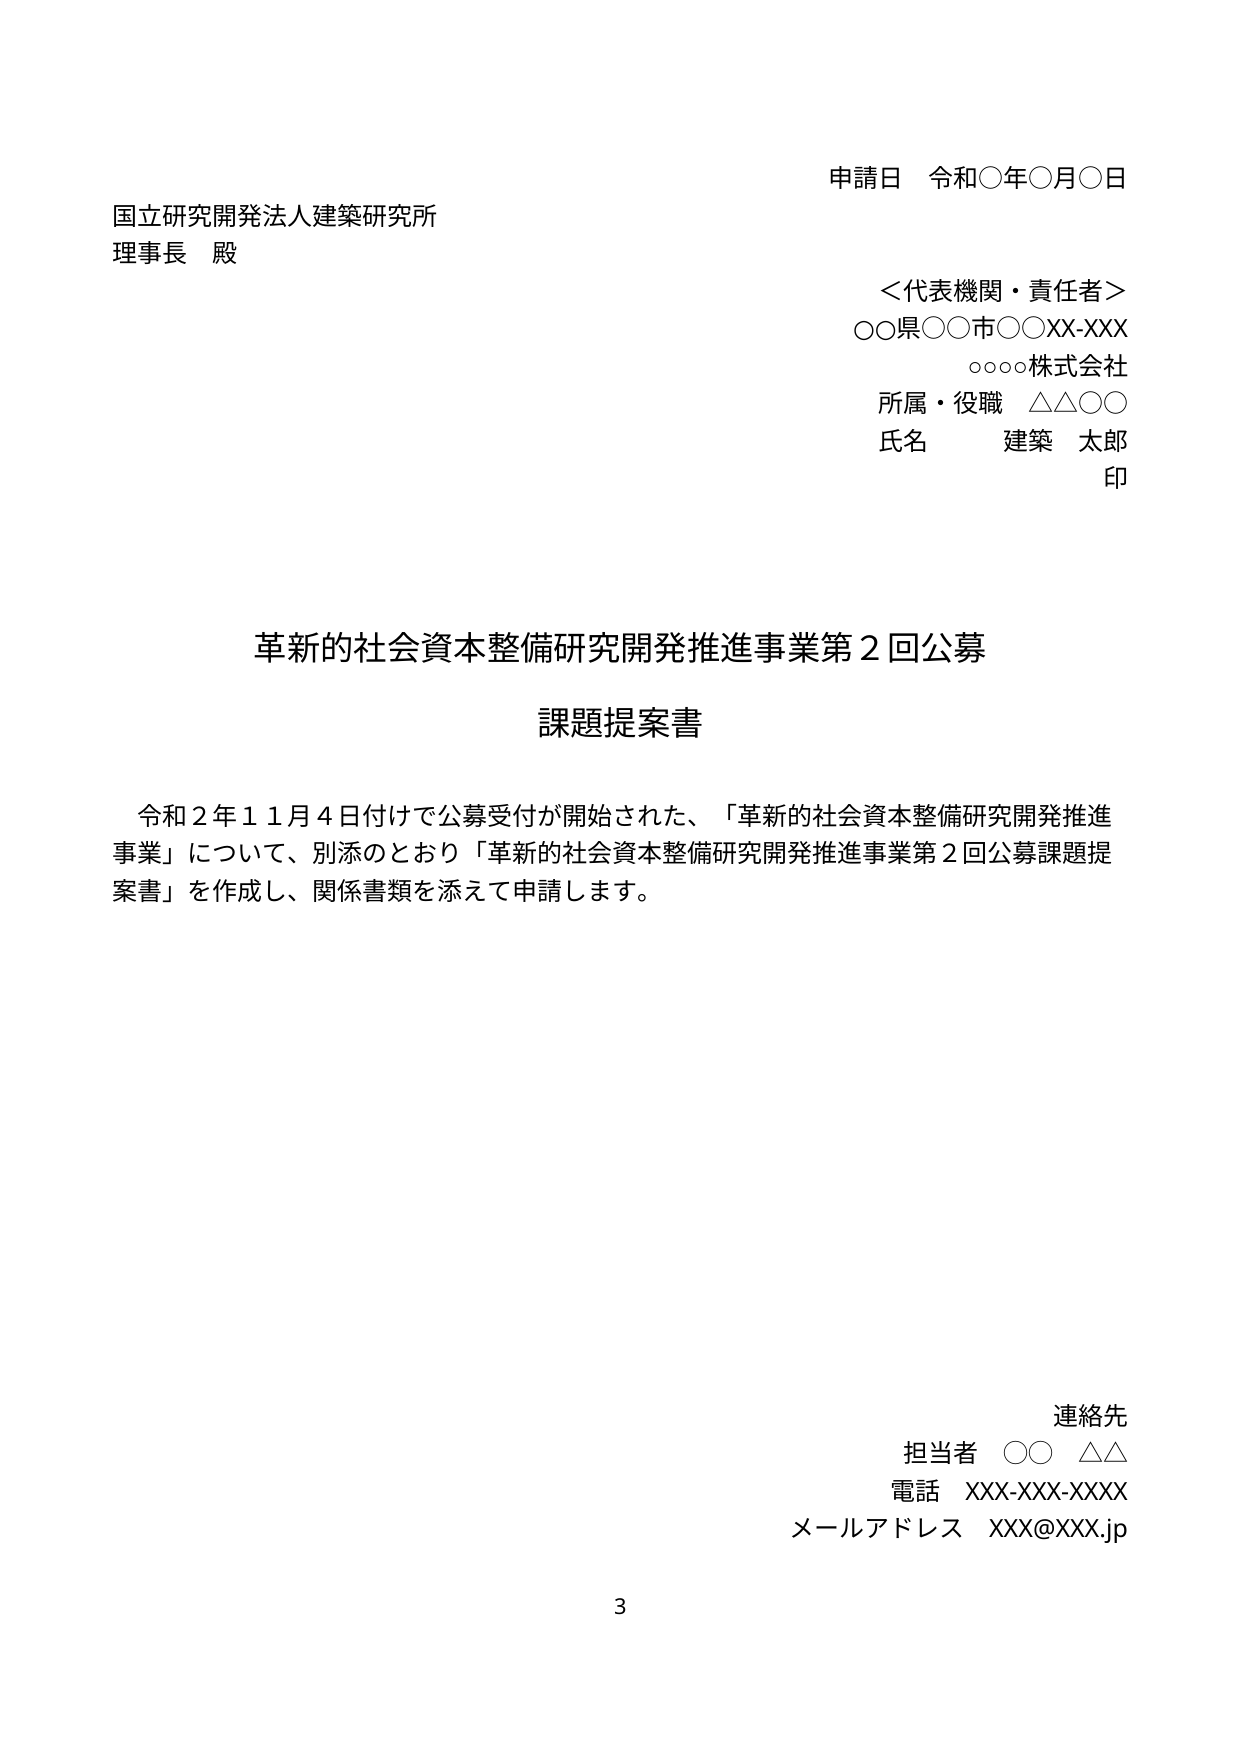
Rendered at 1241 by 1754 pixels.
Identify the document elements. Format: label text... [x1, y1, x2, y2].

text 印 [112, 458, 1128, 496]
text 所属・役職 △△○○ [112, 383, 1128, 421]
text ○○県○○市○○XX-XXX [112, 308, 1128, 346]
text 申請日 令和○年○月○日 [112, 158, 1128, 196]
text 課題提案書 [112, 683, 1128, 758]
text 令和２年１１月４日付けで公募受付が開始された、「革新的社会資本整備研究開発推進事業」について、別添のとおり「革新的社会資本整備研究開発推進事業第２回公募課題提案書」を作成し、関係書類を添えて申請します。 [112, 796, 1128, 908]
text 革新的社会資本整備研究開発推進事業第２回公募 [112, 608, 1128, 683]
text メールアドレス XXX@XXX.jp [112, 1508, 1128, 1546]
text 担当者 ◯◯ △△ [112, 1433, 1128, 1471]
text 電話 XXX-XXX-XXXX [112, 1471, 1128, 1508]
text ○○○○株式会社 [112, 346, 1128, 383]
text 氏名 建築 太郎 [112, 421, 1128, 458]
text 国立研究開発法人建築研究所 [112, 196, 1128, 233]
text ＜代表機関・責任者＞ [112, 271, 1128, 308]
text 連絡先 [112, 1396, 1128, 1433]
text 理事長 殿 [112, 233, 1128, 271]
